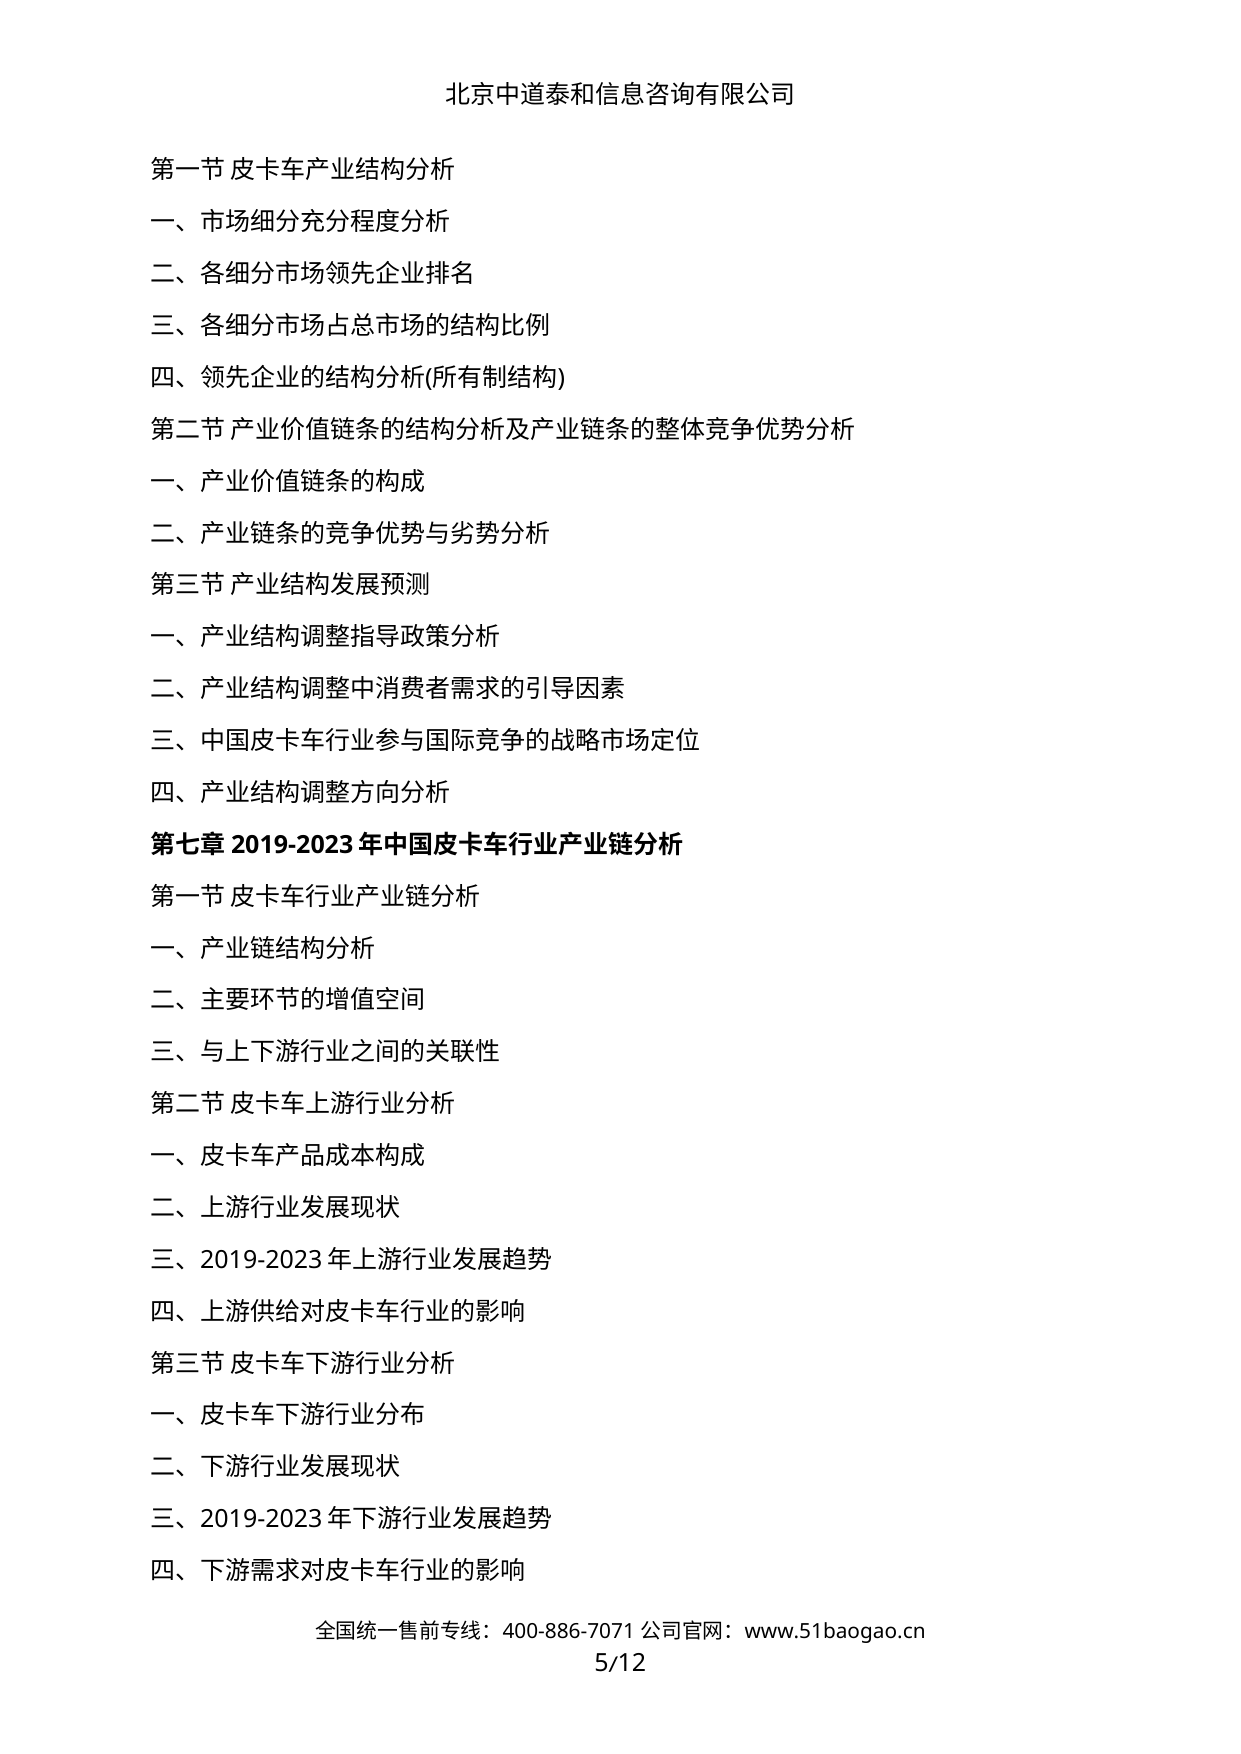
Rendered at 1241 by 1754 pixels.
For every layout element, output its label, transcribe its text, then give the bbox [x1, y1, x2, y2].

text 四、下游需求对皮卡车行业的影响 [150, 1551, 1090, 1587]
text 第三节 皮卡车下游行业分析 [150, 1343, 1090, 1379]
text 第二节 产业价值链条的结构分析及产业链条的整体竞争优势分析 [150, 409, 1090, 446]
text 第七章 2019-2023年中国皮卡车行业产业链分析 [150, 824, 1090, 861]
text 三、2019-2023年下游行业发展趋势 [150, 1499, 1090, 1535]
text 第一节 皮卡车行业产业链分析 [150, 876, 1090, 912]
text 四、上游供给对皮卡车行业的影响 [150, 1291, 1090, 1327]
text 二、主要环节的增值空间 [150, 980, 1090, 1016]
text 一、产业价值链条的构成 [150, 461, 1090, 497]
text 四、领先企业的结构分析(所有制结构) [150, 357, 1090, 394]
text 三、2019-2023年上游行业发展趋势 [150, 1239, 1090, 1276]
text 二、各细分市场领先企业排名 [150, 254, 1090, 290]
text 四、产业结构调整方向分析 [150, 772, 1090, 809]
text 第三节 产业结构发展预测 [150, 565, 1090, 601]
text 三、中国皮卡车行业参与国际竞争的战略市场定位 [150, 721, 1090, 757]
text 一、市场细分充分程度分析 [150, 202, 1090, 238]
text 第二节 皮卡车上游行业分析 [150, 1084, 1090, 1120]
text 第一节 皮卡车产业结构分析 [150, 150, 1090, 186]
text 二、下游行业发展现状 [150, 1447, 1090, 1483]
text 一、产业链结构分析 [150, 928, 1090, 964]
text 一、产业结构调整指导政策分析 [150, 617, 1090, 653]
text 二、上游行业发展现状 [150, 1187, 1090, 1224]
text 一、皮卡车产品成本构成 [150, 1136, 1090, 1172]
text 三、与上下游行业之间的关联性 [150, 1032, 1090, 1068]
text 二、产业结构调整中消费者需求的引导因素 [150, 669, 1090, 705]
text 三、各细分市场占总市场的结构比例 [150, 306, 1090, 342]
text 一、皮卡车下游行业分布 [150, 1395, 1090, 1431]
text 二、产业链条的竞争优势与劣势分析 [150, 513, 1090, 549]
